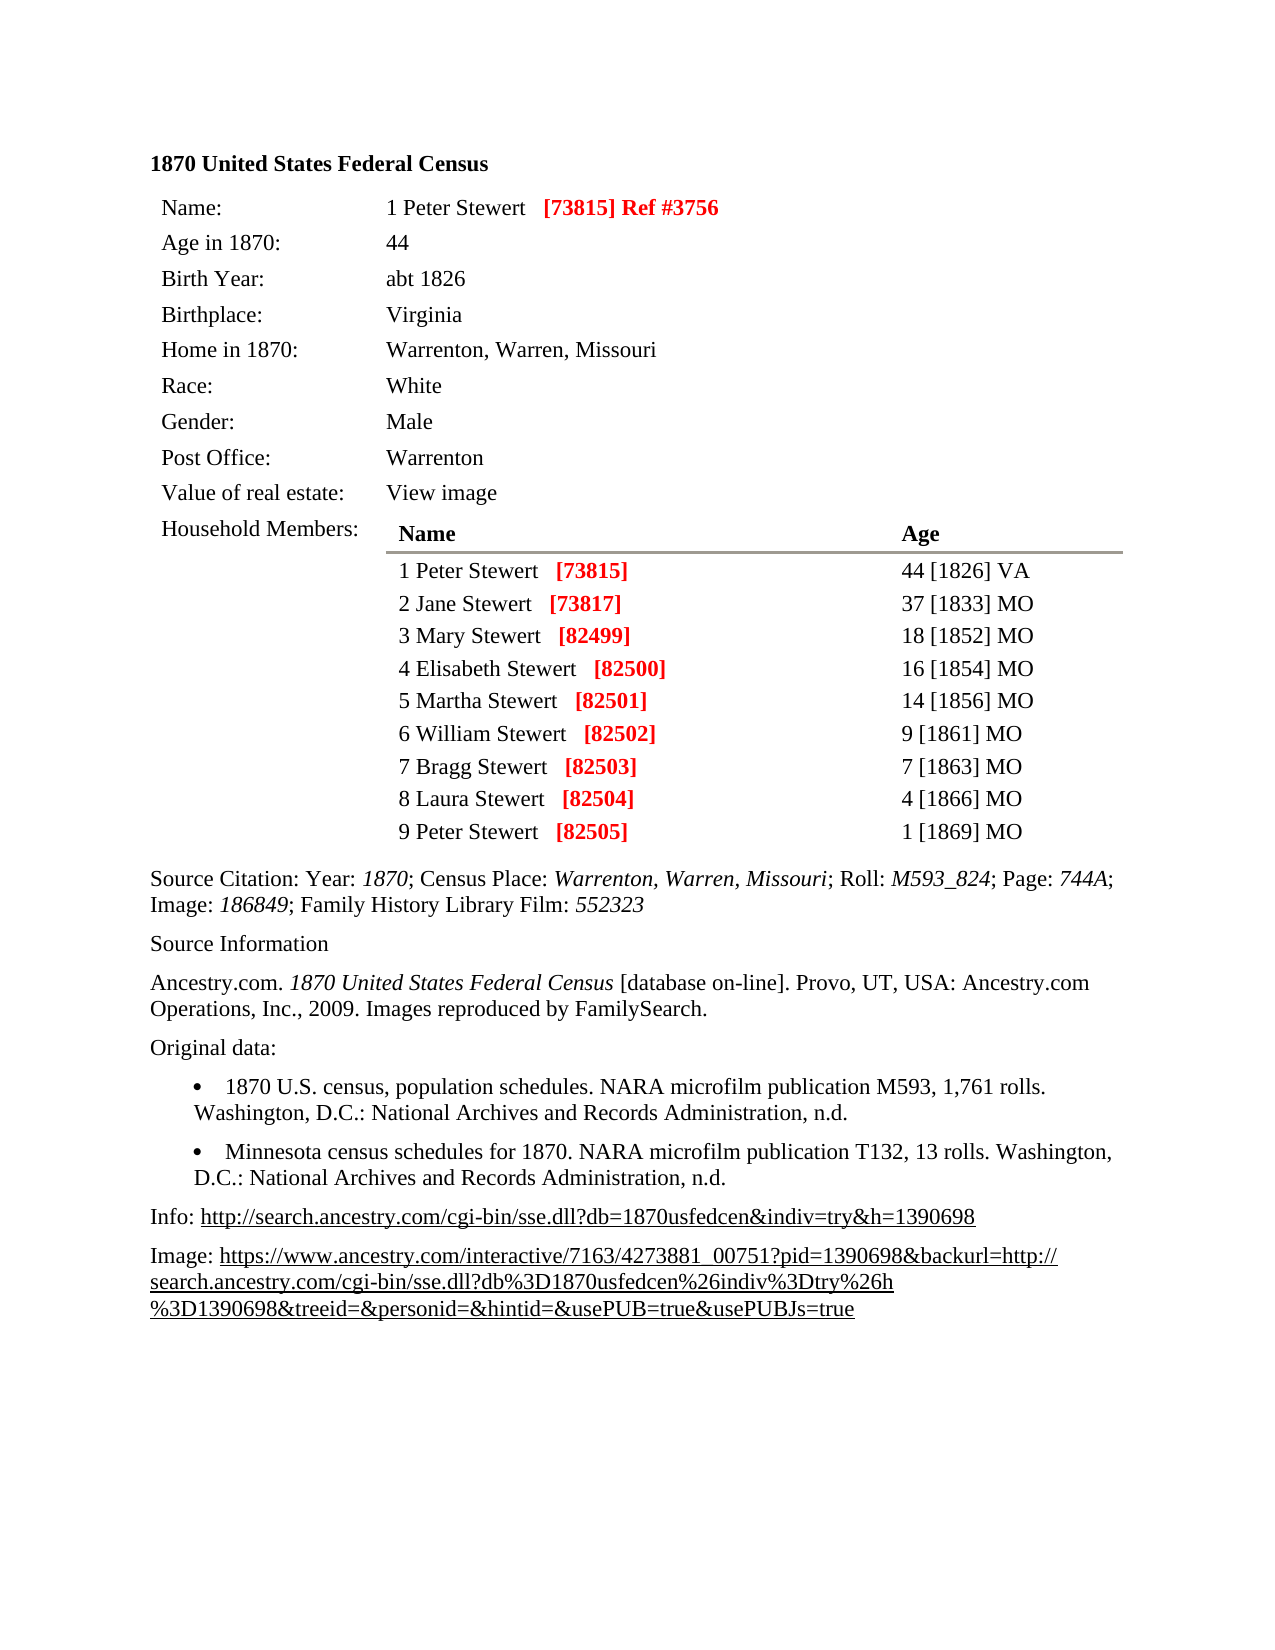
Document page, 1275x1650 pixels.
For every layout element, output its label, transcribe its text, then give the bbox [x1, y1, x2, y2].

table_cell Home in 1870: [149, 332, 373, 367]
table_cell Value of real estate: [149, 475, 373, 510]
table_cell [373, 510, 1136, 852]
table_cell View image [373, 475, 1136, 510]
text 1870 United States Federal Census [150, 150, 1125, 176]
text Image: https://www.ancestry.com/interactive/7163/4273881_00751?pid=1390698&backurl=http://search.ancestry.com/cgi-bin/sse.dll?db%3D1870usfedcen%26indiv%3Dtry%26h%3D1390698&treeid=&personid=&hintid=&usePUB=true&usePUBJs=true [150, 1242, 1125, 1321]
table_cell abt 1826 [373, 260, 1136, 296]
table_cell 44 [373, 225, 1136, 260]
table_cell Household Members: [149, 510, 373, 852]
text Source Citation: Year: 1870; Census Place: Warrenton, Warren, Missouri; Roll: M593_824; Page: 744A; Image: 186849; Family History Library Film: 552323 [150, 865, 1125, 917]
text Source Information [150, 930, 1125, 956]
text Info: http://search.ancestry.com/cgi-bin/sse.dll?db=1870usfedcen&indiv=try&h=1390698 [150, 1203, 1125, 1229]
table_cell Birthplace: [149, 296, 373, 332]
table_cell Virginia [373, 296, 1136, 332]
table_cell Race: [149, 368, 373, 403]
table_header Name: [149, 189, 373, 224]
table_cell Warrenton [373, 439, 1136, 475]
table_cell Male [373, 403, 1136, 439]
table_header 1 Peter Stewert [73815] Ref #3756 [373, 189, 1136, 224]
table_cell Age in 1870: [149, 225, 373, 260]
table_cell White [373, 368, 1136, 403]
table_cell Warrenton, Warren, Missouri [373, 332, 1136, 367]
table_cell Post Office: [149, 439, 373, 475]
list 1870 U.S. census, population schedules. NARA microfilm publication M593, 1,761 rolls. Washington, D.C.: National Archives and Records Administration, n.d. [194, 1073, 1125, 1126]
table_cell Gender: [149, 403, 373, 439]
text Original data: [150, 1034, 1125, 1060]
list Minnesota census schedules for 1870. NARA microfilm publication T132, 13 rolls. Washington, D.C.: National Archives and Records Administration, n.d. [194, 1138, 1125, 1191]
table_cell Birth Year: [149, 260, 373, 296]
text Ancestry.com. 1870 United States Federal Census [database on-line]. Provo, UT, USA: Ancestry.com Operations, Inc., 2009. Images reproduced by FamilySearch. [150, 969, 1125, 1021]
